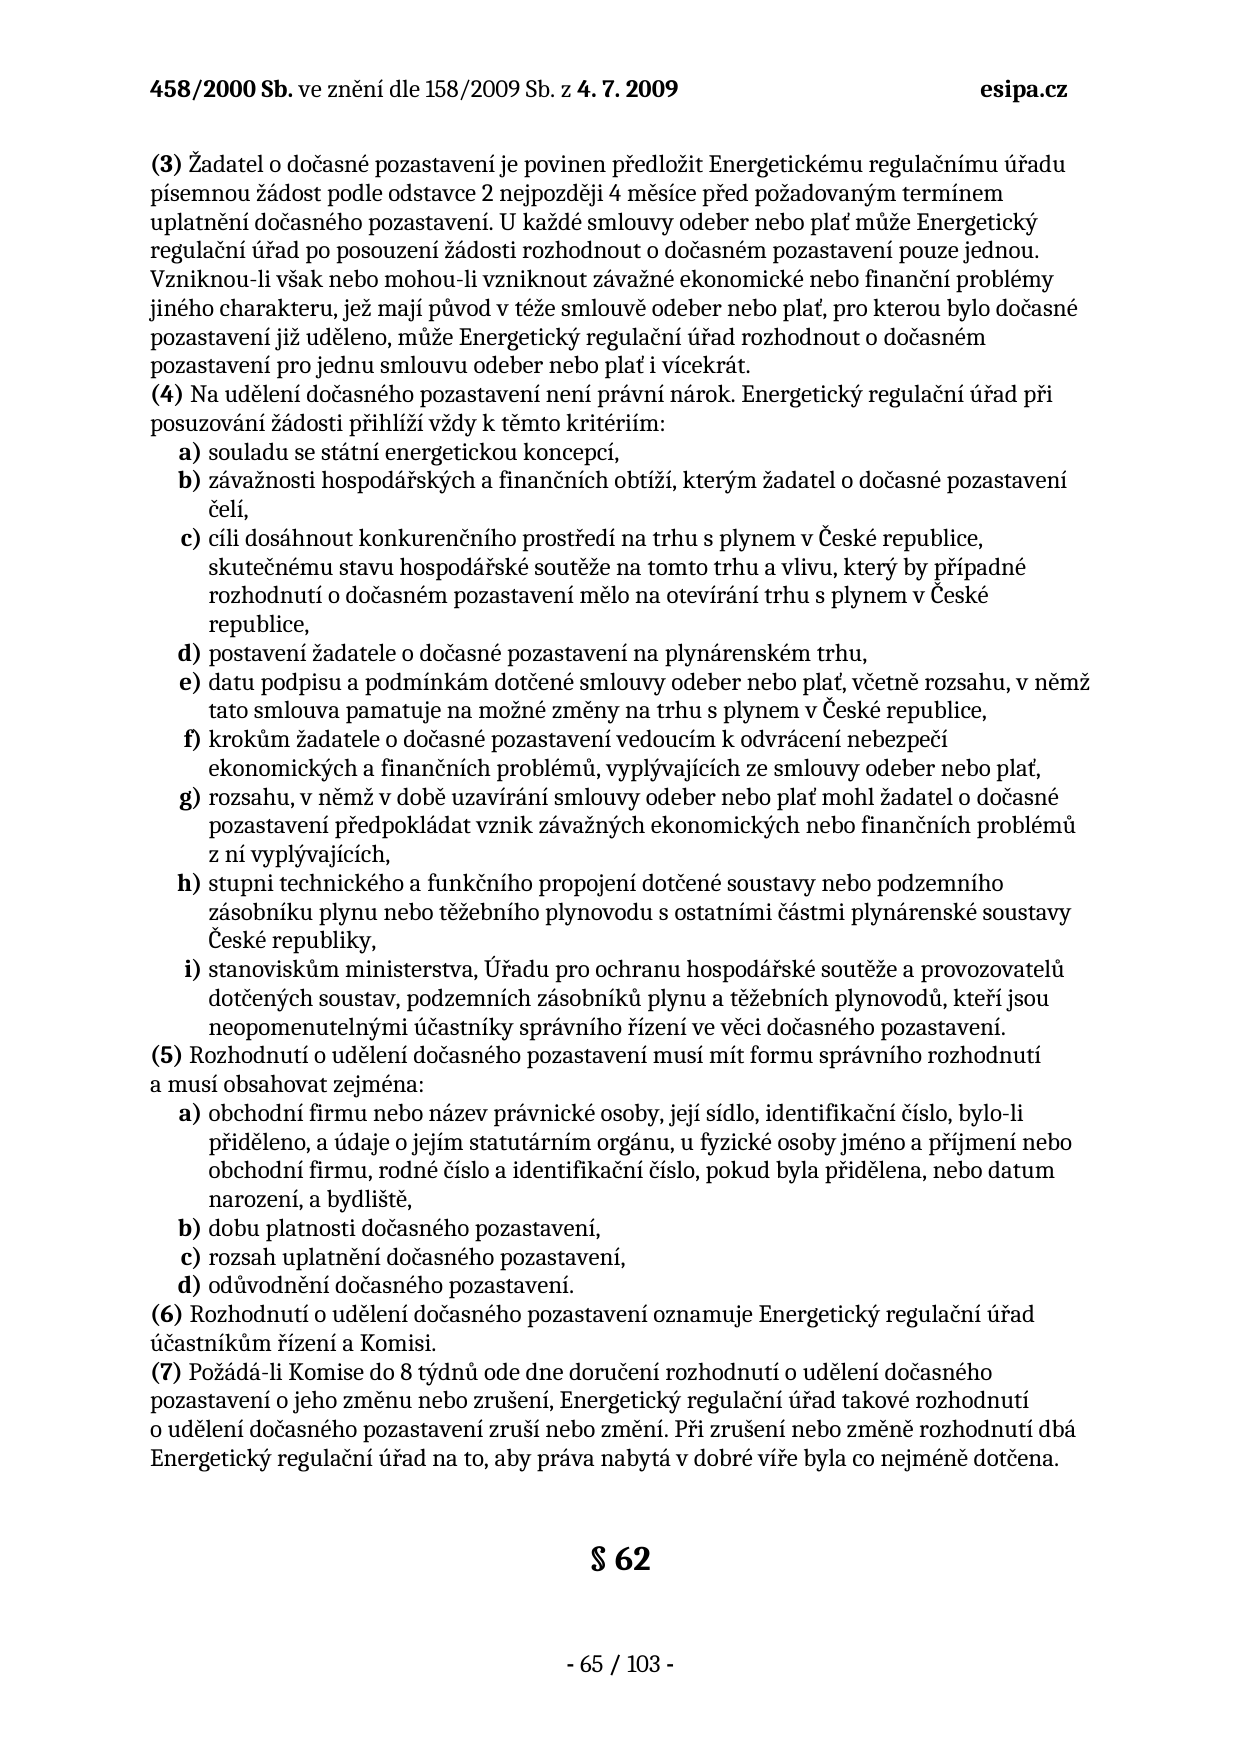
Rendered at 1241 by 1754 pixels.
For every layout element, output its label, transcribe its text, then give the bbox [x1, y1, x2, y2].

subtitle § 62 -Zákazník [150, 1545, 1090, 1577]
text g) rozsahu, v němž v době uzavírání smlouvy odeber nebo plať mohl žadatel o dočasné pozastavení předpokládat vznik závažných ekonomických nebo finančních problémů z ní vyplývajících, [150, 782, 1090, 869]
text h) stupni technického a funkčního propojení dotčené soustavy nebo podzemního zásobníku plynu nebo těžebního plynovodu s ostatními částmi plynárenské soustavy České republiky, [150, 869, 1090, 955]
text d) postavení žadatele o dočasné pozastavení na plynárenském trhu, [150, 639, 1090, 667]
text c) cíli dosáhnout konkurenčního prostředí na trhu s plynem v České republice, skutečnému stavu hospodářské soutěže na tomto trhu a vlivu, který by případné rozhodnutí o dočasném pozastavení mělo na otevírání trhu s plynem v České republice, [150, 524, 1090, 639]
text c) rozsah uplatnění dočasného pozastavení, [150, 1242, 1090, 1271]
text i) stanoviskům ministerstva, Úřadu pro ochranu hospodářské soutěže a provozovatelů dotčených soustav, podzemních zásobníků plynu a těžebních plynovodů, kteří jsou neopomenutelnými účastníky správního řízení ve věci dočasného pozastavení. [150, 955, 1090, 1041]
text (3) Žadatel o dočasné pozastavení je povinen předložit Energetickému regulačnímu úřadu písemnou žádost podle odstavce 2 nejpozději 4 měsíce před požadovaným termínem uplatnění dočasného pozastavení. U každé smlouvy odeber nebo plať může Energetický regulační úřad po posouzení žádosti rozhodnout o dočasném pozastavení pouze jednou. Vzniknou-li však nebo mohou-li vzniknout závažné ekonomické nebo finanční problémy jiného charakteru, jež mají původ v téže smlouvě odeber nebo plať, pro kterou bylo dočasné pozastavení již uděleno, může Energetický regulační úřad rozhodnout o dočasném pozastavení pro jednu smlouvu odeber nebo plať i vícekrát. [150, 150, 1090, 380]
text a) souladu se státní energetickou koncepcí, [150, 437, 1090, 466]
text (7) Požádá-li Komise do 8 týdnů ode dne doručení rozhodnutí o udělení dočasného pozastavení o jeho změnu nebo zrušení, Energetický regulační úřad takové rozhodnutí o udělení dočasného pozastavení zruší nebo změní. Při zrušení nebo změně rozhodnutí dbá Energetický regulační úřad na to, aby práva nabytá v dobré víře byla co nejméně dotčena. [150, 1357, 1090, 1472]
text a) obchodní firmu nebo název právnické osoby, její sídlo, identifikační číslo, bylo-li přiděleno, a údaje o jejím statutárním orgánu, u fyzické osoby jméno a příjmení nebo obchodní firmu, rodné číslo a identifikační číslo, pokud byla přidělena, nebo datum narození, a bydliště, [150, 1099, 1090, 1214]
text (4) Na udělení dočasného pozastavení není právní nárok. Energetický regulační úřad při posuzování žádosti přihlíží vždy k těmto kritériím: [150, 380, 1090, 437]
text f) krokům žadatele o dočasné pozastavení vedoucím k odvrácení nebezpečí ekonomických a finančních problémů, vyplývajících ze smlouvy odeber nebo plať, [150, 725, 1090, 782]
text (5) Rozhodnutí o udělení dočasného pozastavení musí mít formu správního rozhodnutí a musí obsahovat zejména: [150, 1041, 1090, 1099]
text e) datu podpisu a podmínkám dotčené smlouvy odeber nebo plať, včetně rozsahu, v němž tato smlouva pamatuje na možné změny na trhu s plynem v České republice, [150, 667, 1090, 725]
text (6) Rozhodnutí o udělení dočasného pozastavení oznamuje Energetický regulační úřad účastníkům řízení a Komisi. [150, 1300, 1090, 1357]
text b) dobu platnosti dočasného pozastavení, [150, 1214, 1090, 1242]
text d) odůvodnění dočasného pozastavení. [150, 1271, 1090, 1300]
text b) závažnosti hospodářských a finančních obtíží, kterým žadatel o dočasné pozastavení čelí, [150, 466, 1090, 524]
